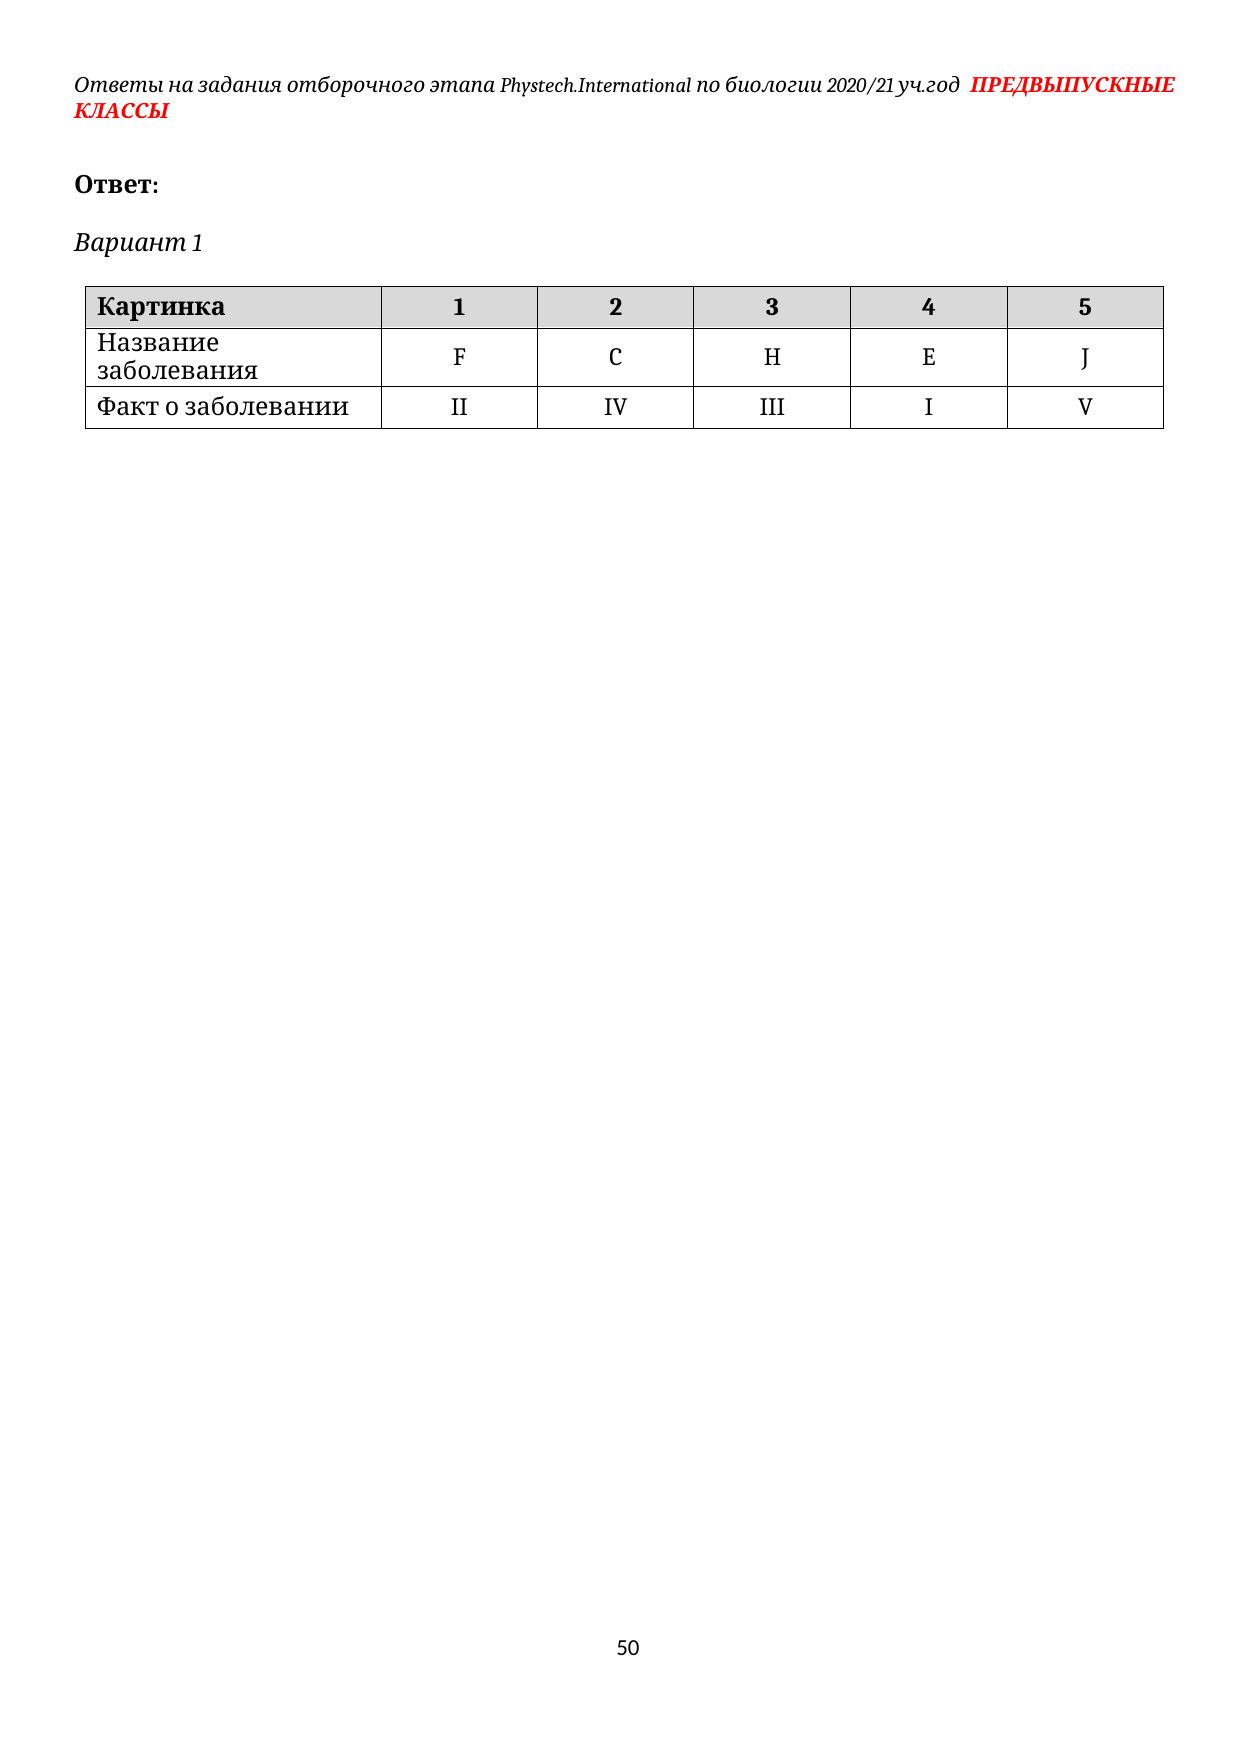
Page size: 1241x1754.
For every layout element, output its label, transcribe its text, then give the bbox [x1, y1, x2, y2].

table_cell Название заболевания [86, 329, 381, 386]
table_cell H [694, 329, 850, 386]
table_header 4 [851, 287, 1007, 327]
table_header 1 [382, 287, 537, 327]
table_cell E [851, 329, 1007, 386]
table_cell F [382, 329, 537, 386]
table_cell Факт о заболевании [86, 387, 381, 427]
table_cell IV [538, 387, 693, 427]
table_cell II [382, 387, 537, 427]
table_cell I [851, 387, 1007, 427]
text Вариант 1 [74, 229, 1181, 257]
table_cell III [694, 387, 850, 427]
table_cell J [1008, 329, 1163, 386]
table_header Картинка [86, 287, 381, 327]
table_cell C [538, 329, 693, 386]
text Ответ: [74, 171, 1181, 200]
table_header 3 [694, 287, 850, 327]
table_header 2 [538, 287, 693, 327]
table_cell V [1008, 387, 1163, 427]
table_header 5 [1008, 287, 1163, 327]
